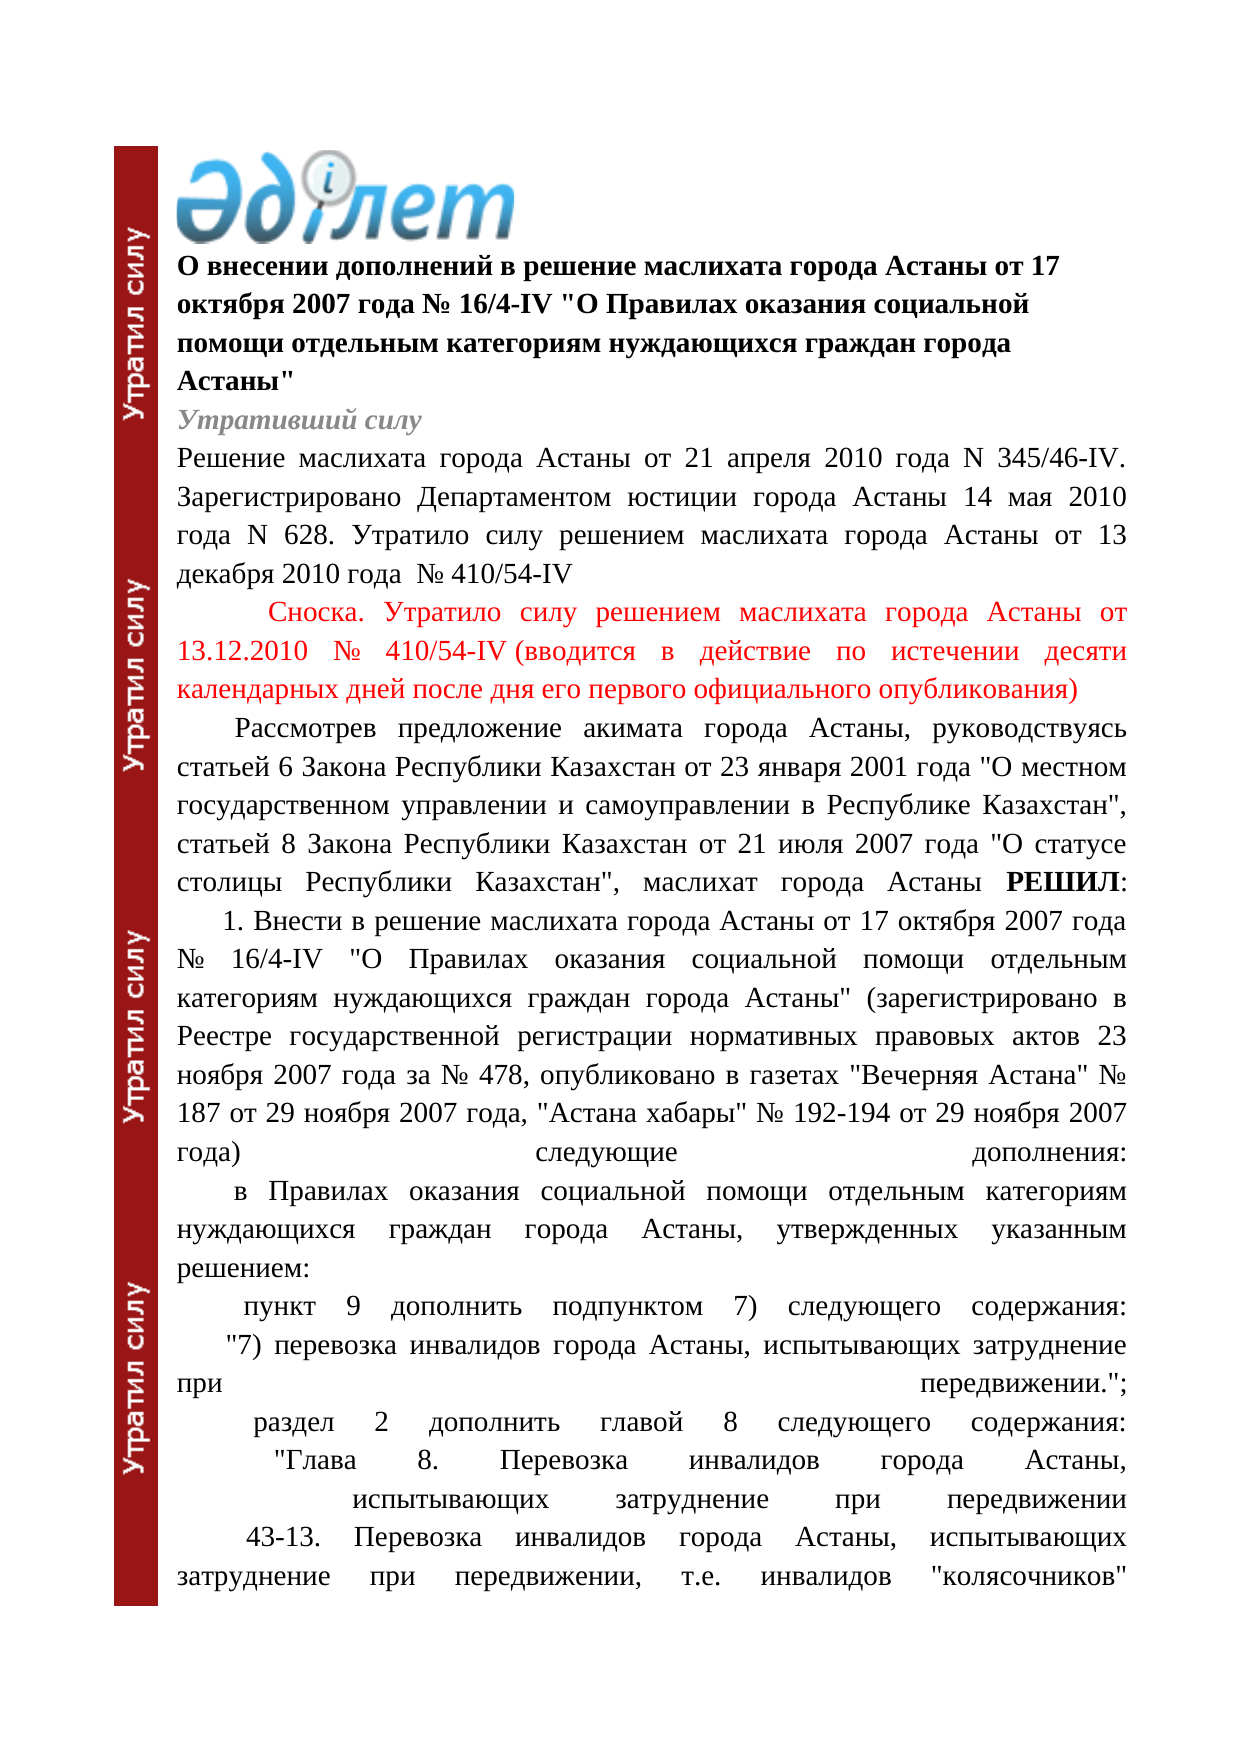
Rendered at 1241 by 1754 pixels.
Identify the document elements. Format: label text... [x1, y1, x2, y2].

picture [114, 397, 158, 402]
picture [114, 589, 158, 594]
picture [114, 1592, 158, 1606]
picture [114, 146, 158, 248]
picture [114, 705, 158, 710]
text Сноска. Утратило силу решением маслихата города Астаны от 13.12.2010 № 410/54-IV (вводится в действие по истечении десяти календарных дней после дня его первого официального опубликования) [112, 594, 1128, 705]
picture [114, 435, 158, 440]
text Решение маслихата города Астаны от 21 апреля 2010 года N 345/46-IV. Зарегистрировано Департаментом юстиции города Астаны 14 мая 2010 года N 628. Утратило силу решением маслихата города Астаны от 13 декабря 2010 года № 410/54-IV [112, 440, 1128, 589]
text Утративший силу [112, 402, 1128, 435]
text О внесении дополнений в решение маслихата города Астаны от 17 октября 2007 года № 16/4-IV "О Правилах оказания социальной помощи отдельным категориям нуждающихся граждан города Астаны" [112, 248, 1128, 397]
picture [176, 150, 515, 244]
